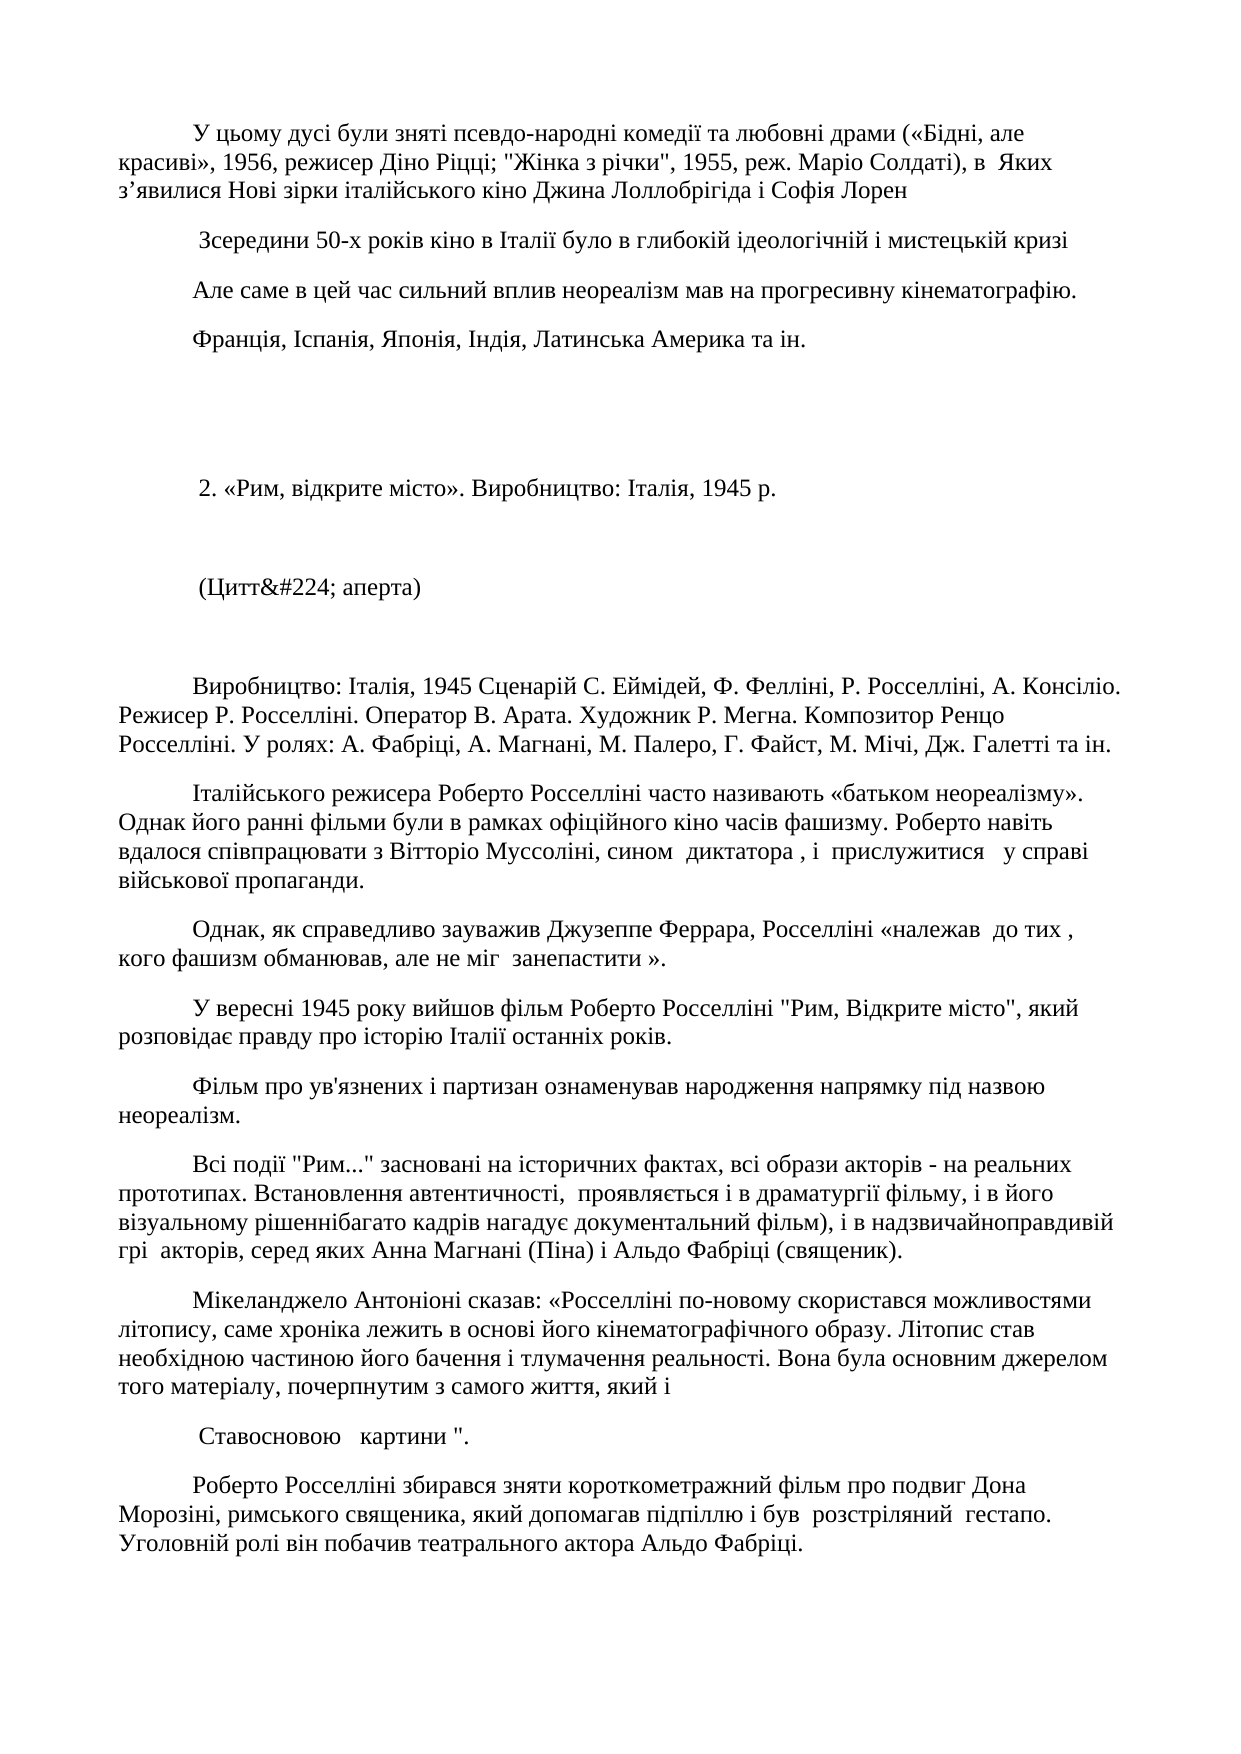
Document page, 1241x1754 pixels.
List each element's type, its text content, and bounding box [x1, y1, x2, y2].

text Франція, Іспанія, Японія, Індія, Латинська Америка та ін. [118, 324, 1122, 353]
text Але саме в цей час сильний вплив неореалізм мав на прогресивну кінематографію. [118, 275, 1122, 303]
text Італійського режисера Роберто Росселліні часто називають «батьком неореалізму». Однак його ранні фільми були в рамках офіційного кіно часів фашизму. Роберто навіть вдалося співпрацювати з Вітторіо Муссоліні, сином диктатора , і прислужитися у справі військової пропаганди. [118, 778, 1122, 893]
text Ставосновою картини ". [118, 1421, 1122, 1450]
text Всі події "Рим..." засновані на історичних фактах, всі образи акторів - на реальних прототипах. Встановлення автентичності, проявляється і в драматургії фільму, і в його візуальному рішеннібагато кадрів нагадує документальний фільм), і в надзвичайноправдивій грі акторів, серед яких Анна Магнані (Піна) і Альдо Фабріці (священик). [118, 1149, 1122, 1264]
text Однак, як справедливо зауважив Джузеппе Феррара, Росселліні «належав до тих , кого фашизм обманював, але не міг занепастити ». [118, 914, 1122, 972]
text Мікеланджело Антоніоні сказав: «Росселліні по-новому скористався можливостями літопису, саме хроніка лежить в основі його кінематографічного образу. Літопис став необхідною частиною його бачення і тлумачення реальності. Вона була основним джерелом того матеріалу, почерпнутим з самого життя, який і [118, 1285, 1122, 1400]
text У цьому дусі були зняті псевдо-народні комедії та любовні драми («Бідні, але красиві», 1956, режисер Діно Ріцці; "Жінка з річки", 1955, реж. Маріо Солдаті), в Яких з’явилися Нові зірки італійського кіно Джина Лоллобрігіда і Софія Лорен [118, 118, 1122, 204]
text У вересні 1945 року вийшов фільм Роберто Росселліні "Рим, Відкрите місто", який розповідає правду про історію Італії останніх років. [118, 993, 1122, 1050]
text Виробництво: Італія, 1945 Сценарій С. Еймідей, Ф. Фелліні, Р. Росселліні, А. Консіліо. Режисер Р. Росселліні. Оператор В. Арата. Художник Р. Мегна. Композитор Ренцо Росселліні. У ролях: А. Фабріці, А. Магнані, М. Палеро, Г. Файст, М. Мічі, Дж. Галетті та ін. [118, 671, 1122, 758]
text Роберто Росселліні збирався зняти короткометражний фільм про подвиг Дона Морозіні, римського священика, який допомагав підпіллю і був розстріляний гестапо. Уголовній ролі він побачив театрального актора Альдо Фабріці. [118, 1471, 1122, 1557]
text 2. «Рим, відкрите місто». Виробництво: Італія, 1945 р. [118, 473, 1122, 502]
text (Цитт&#224; аперта) [118, 572, 1122, 601]
text Зсередини 50-х років кіно в Італії було в глибокій ідеологічній і мистецькій кризі [118, 225, 1122, 254]
text Фільм про ув'язнених і партизан ознаменував народження напрямку під назвою неореалізм. [118, 1071, 1122, 1128]
